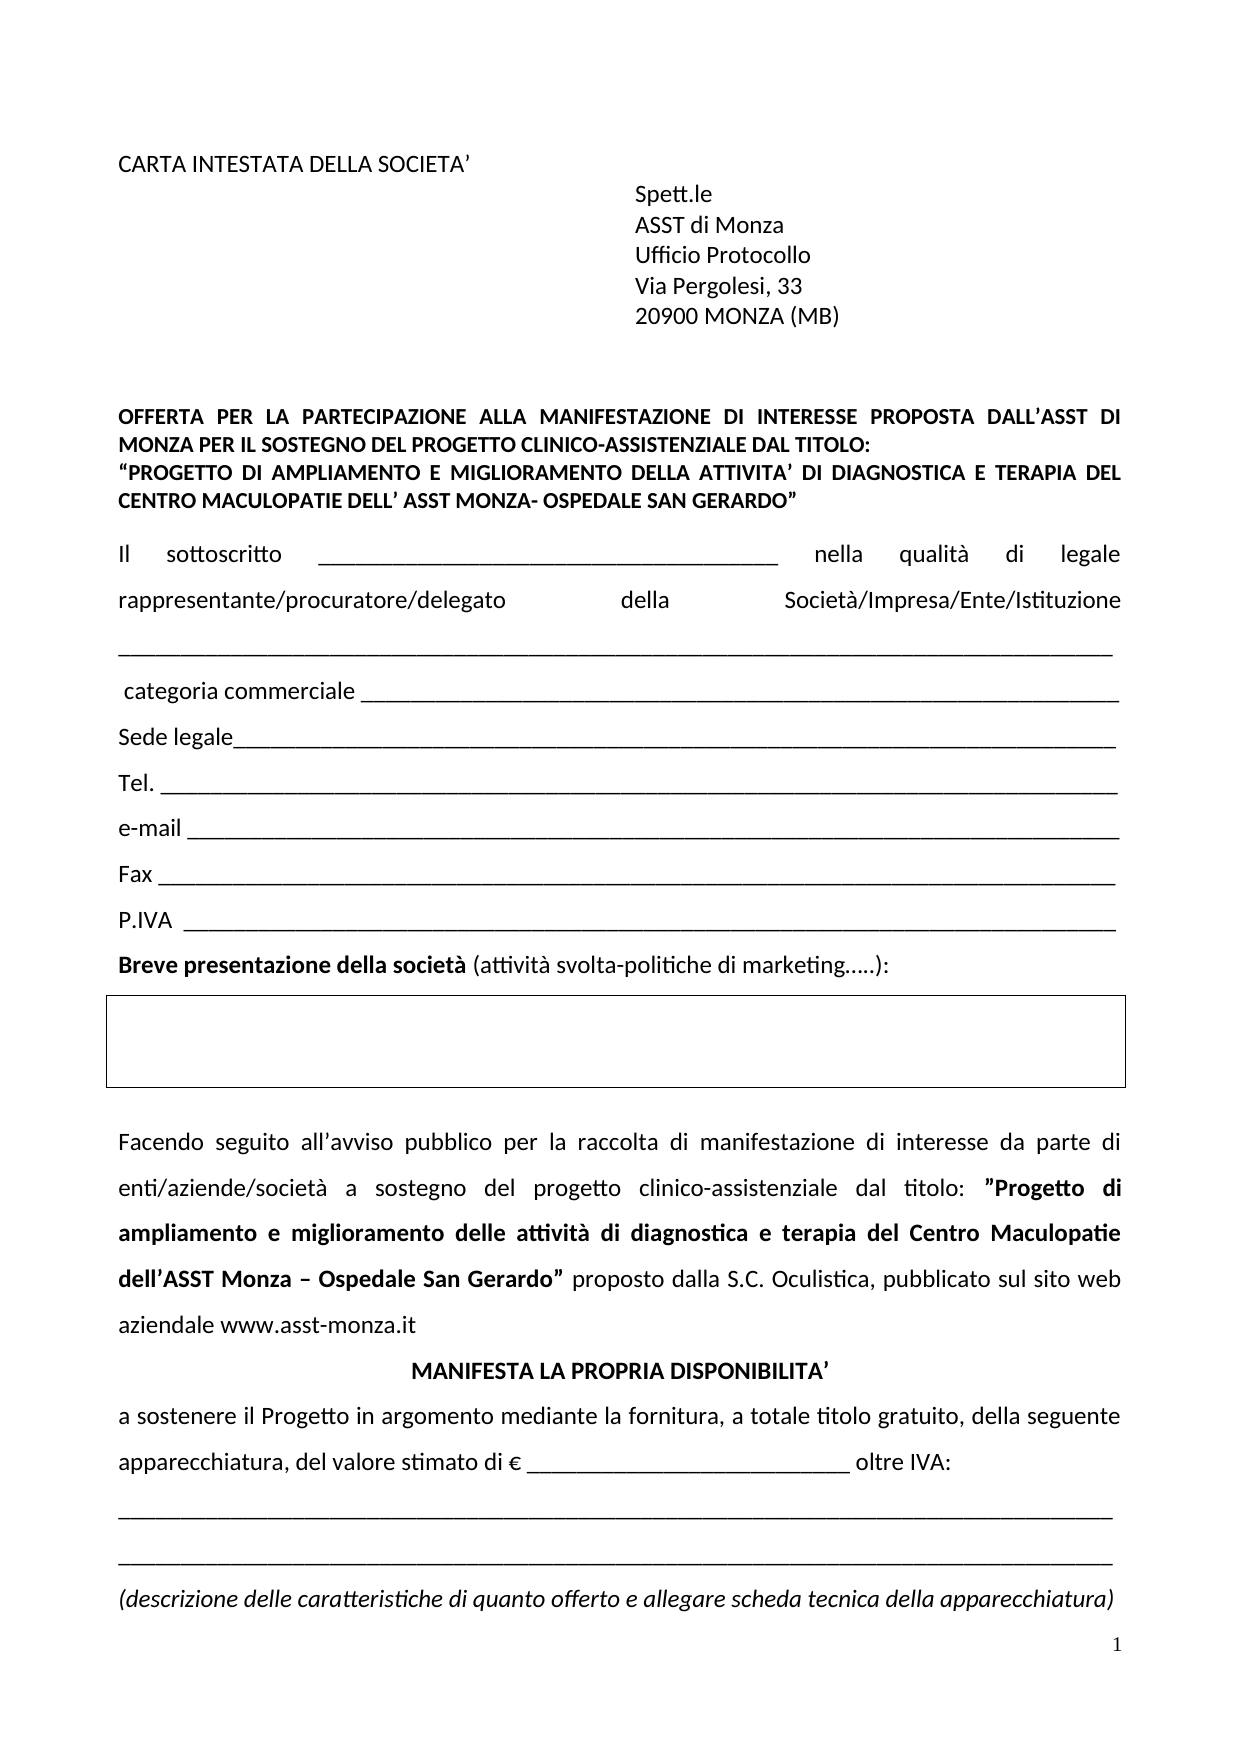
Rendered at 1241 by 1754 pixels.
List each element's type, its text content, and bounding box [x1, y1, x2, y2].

text Facendo seguito all’avviso pubblico per la raccolta di manifestazione di interesse da parte di enti/aziende/società a sostegno del progetto clinico-assistenziale dal titolo: ”Progetto di ampliamento e miglioramento delle attività di diagnostica e terapia del Centro Maculopatie dell’ASST Monza – Ospedale San Gerardo” proposto dalla S.C. Oculistica, pubblicato sul sito web aziendale www.asst-monza.it [118, 1126, 1122, 1339]
text ________________________________________________________________________________________________________________________________________________________________ (descrizione delle caratteristiche di quanto offerto e allegare scheda tecnica della apparecchiatura) [118, 1492, 1122, 1614]
text MANIFESTA LA PROPRIA DISPONIBILITA’ [118, 1355, 1122, 1385]
text “PROGETTO DI AMPLIAMENTO E MIGLIORAMENTO DELLA ATTIVITA’ DI DIAGNOSTICA E TERAPIA DEL CENTRO MACULOPATIE DELL’ ASST MONZA- OSPEDALE SAN GERARDO” [118, 458, 1122, 514]
text Spett.le [118, 178, 1122, 209]
text P.IVA ___________________________________________________________________________ [118, 904, 1122, 934]
text ASST di Monza [118, 209, 1122, 239]
text categoria commerciale _____________________________________________________________ [118, 675, 1122, 706]
text Fax _____________________________________________________________________________ [118, 858, 1122, 889]
text a sostenere il Progetto in argomento mediante la fornitura, a totale titolo gratuito, della seguente apparecchiatura, del valore stimato di € __________________________ oltre IVA: [118, 1401, 1122, 1477]
text CARTA INTESTATA DELLA SOCIETA’ [118, 148, 1122, 178]
text 20900 MONZA (MB) [118, 300, 1122, 331]
text Tel. _____________________________________________________________________________ [118, 767, 1122, 797]
text OFFERTA PER LA PARTECIPAZIONE ALLA MANIFESTAZIONE DI INTERESSE PROPOSTA DALL’ASST DI MONZA PER IL SOSTEGNO DEL PROGETTO CLINICO-ASSISTENZIALE DAL TITOLO: [118, 402, 1122, 458]
text Il sottoscritto _____________________________________ nella qualità di legale rappresentante/procuratore/delegato della Società/Impresa/Ente/Istituzione ________________________________________________________________________________ [118, 538, 1122, 660]
table_header [107, 996, 1125, 1087]
text Sede legale_______________________________________________________________________ [118, 721, 1122, 752]
text e-mail ___________________________________________________________________________ [118, 812, 1122, 843]
text Via Pergolesi, 33 [118, 270, 1122, 300]
text Ufficio Protocollo [118, 239, 1122, 270]
text Breve presentazione della società (attività svolta-politiche di marketing…..): [118, 950, 1122, 980]
